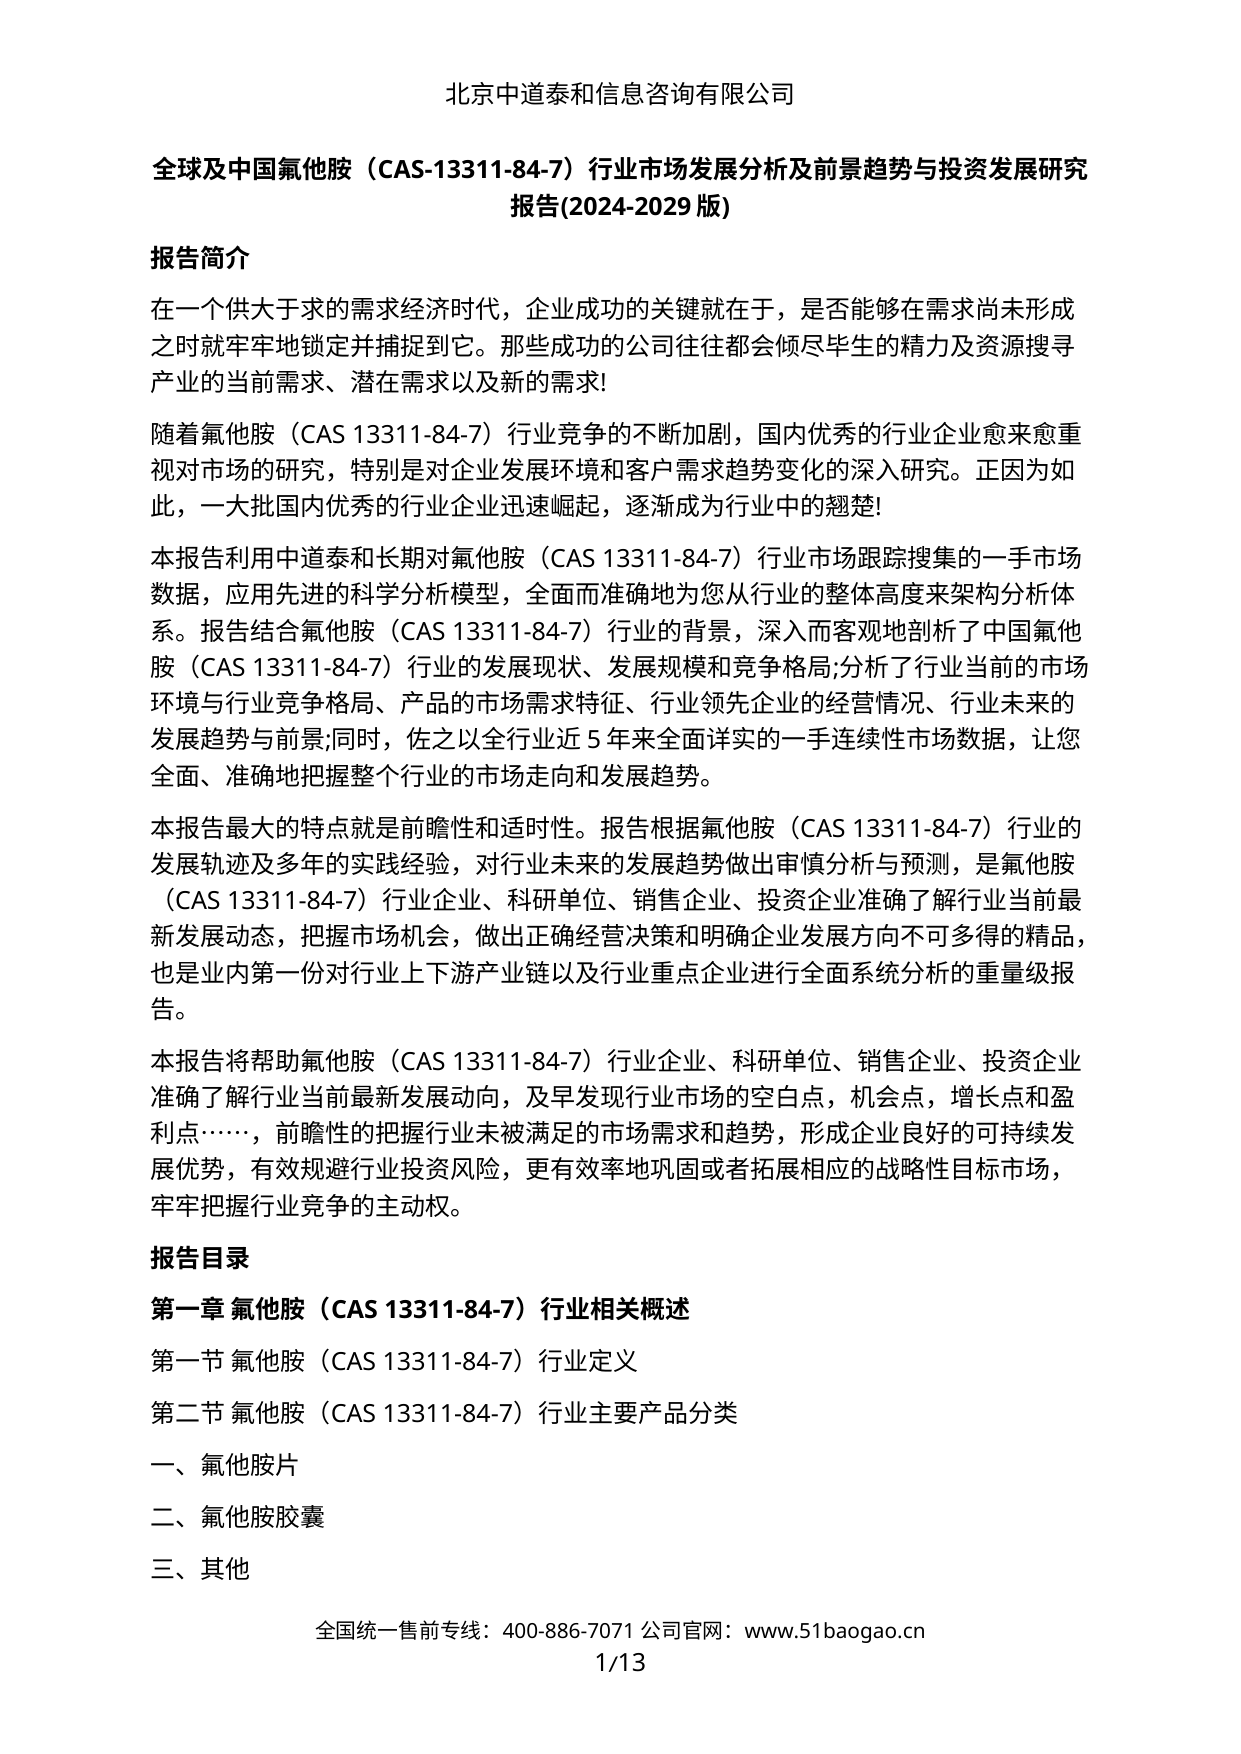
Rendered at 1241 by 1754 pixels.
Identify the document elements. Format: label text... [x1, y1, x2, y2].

text 二、氟他胺胶囊 [150, 1497, 1090, 1534]
text 本报告将帮助氟他胺（CAS 13311-84-7）行业企业、科研单位、销售企业、投资企业准确了解行业当前最新发展动向，及早发现行业市场的空白点，机会点，增长点和盈利点……，前瞻性的把握行业未被满足的市场需求和趋势，形成企业良好的可持续发展优势，有效规避行业投资风险，更有效率地巩固或者拓展相应的战略性目标市场，牢牢把握行业竞争的主动权。 [150, 1041, 1090, 1222]
text 报告简介 [150, 238, 1090, 274]
text 报告目录 [150, 1238, 1090, 1274]
text 第二节 氟他胺（CAS 13311-84-7）行业主要产品分类 [150, 1394, 1090, 1430]
text 一、氟他胺片 [150, 1446, 1090, 1482]
text 全球及中国氟他胺（CAS-13311-84-7）行业市场发展分析及前景趋势与投资发展研究报告(2024-2029版) [150, 150, 1090, 222]
text 在一个供大于求的需求经济时代，企业成功的关键就在于，是否能够在需求尚未形成之时就牢牢地锁定并捕捉到它。那些成功的公司往往都会倾尽毕生的精力及资源搜寻产业的当前需求、潜在需求以及新的需求! [150, 290, 1090, 399]
text 本报告利用中道泰和长期对氟他胺（CAS 13311-84-7）行业市场跟踪搜集的一手市场数据，应用先进的科学分析模型，全面而准确地为您从行业的整体高度来架构分析体系。报告结合氟他胺（CAS 13311-84-7）行业的背景，深入而客观地剖析了中国氟他胺（CAS 13311-84-7）行业的发展现状、发展规模和竞争格局;分析了行业当前的市场环境与行业竞争格局、产品的市场需求特征、行业领先企业的经营情况、行业未来的发展趋势与前景;同时，佐之以全行业近5年来全面详实的一手连续性市场数据，让您全面、准确地把握整个行业的市场走向和发展趋势。 [150, 539, 1090, 792]
text 随着氟他胺（CAS 13311-84-7）行业竞争的不断加剧，国内优秀的行业企业愈来愈重视对市场的研究，特别是对企业发展环境和客户需求趋势变化的深入研究。正因为如此，一大批国内优秀的行业企业迅速崛起，逐渐成为行业中的翘楚! [150, 414, 1090, 523]
text 三、其他 [150, 1549, 1090, 1586]
text 第一章 氟他胺（CAS 13311-84-7）行业相关概述 [150, 1290, 1090, 1326]
text 第一节 氟他胺（CAS 13311-84-7）行业定义 [150, 1342, 1090, 1378]
text 本报告最大的特点就是前瞻性和适时性。报告根据氟他胺（CAS 13311-84-7）行业的发展轨迹及多年的实践经验，对行业未来的发展趋势做出审慎分析与预测，是氟他胺（CAS 13311-84-7）行业企业、科研单位、销售企业、投资企业准确了解行业当前最新发展动态，把握市场机会，做出正确经营决策和明确企业发展方向不可多得的精品，也是业内第一份对行业上下游产业链以及行业重点企业进行全面系统分析的重量级报告。 [150, 808, 1090, 1026]
